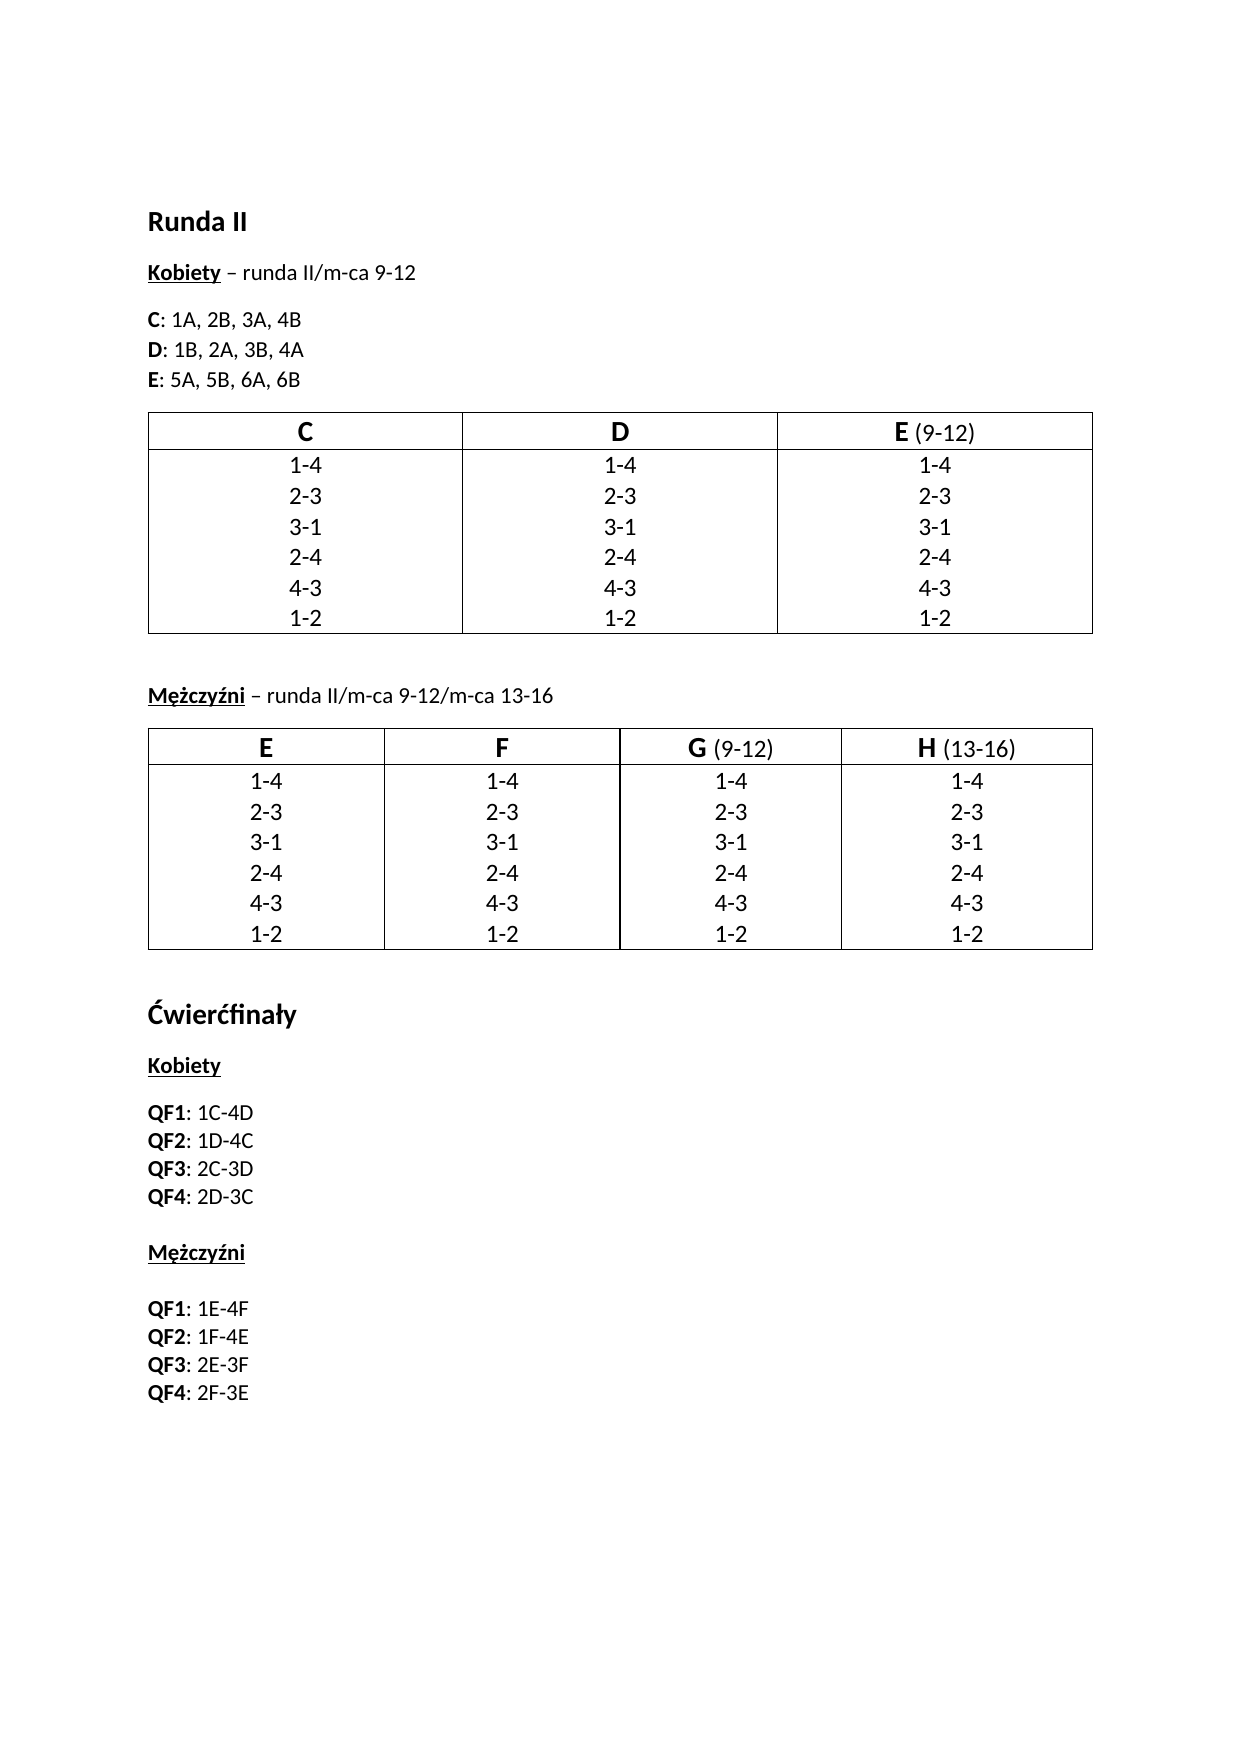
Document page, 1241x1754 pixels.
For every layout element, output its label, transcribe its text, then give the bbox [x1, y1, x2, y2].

text Kobiety [148, 1051, 1093, 1079]
text QF2: 1F-4E [148, 1322, 1093, 1351]
text QF3: 2C-3D [148, 1154, 1093, 1182]
table_header H (13-16) [842, 729, 1092, 764]
text Ćwierćfinały [148, 996, 1093, 1032]
text QF1: 1C-4D [148, 1098, 1093, 1126]
table_header E (9-12) [778, 413, 1092, 449]
table_header G (9-12) [621, 729, 841, 764]
table_cell 1-4 2-3 3-1 2-4 4-3 1-2 [149, 765, 384, 948]
table_cell 1-4 2-3 3-1 2-4 4-3 1-2 [621, 765, 841, 948]
text C: 1A, 2B, 3A, 4B D: 1B, 2A, 3B, 4A E: 5A, 5B, 6A, 6B [148, 305, 1093, 393]
table_cell 1-4 2-3 3-1 2-4 4-3 1-2 [778, 450, 1092, 633]
text QF1: 1E-4F [148, 1294, 1093, 1322]
text QF4: 2D-3C [148, 1182, 1093, 1210]
text Mężczyźni – runda II/m-ca 9-12/m-ca 13-16 [148, 681, 1093, 709]
table_cell 1-4 2-3 3-1 2-4 4-3 1-2 [149, 450, 462, 633]
text Runda II [148, 203, 1093, 238]
table_header D [463, 413, 777, 449]
table_cell 1-4 2-3 3-1 2-4 4-3 1-2 [842, 765, 1092, 948]
table_cell 1-4 2-3 3-1 2-4 4-3 1-2 [385, 765, 619, 948]
text Mężczyźni [148, 1238, 1093, 1266]
table_cell 1-4 2-3 3-1 2-4 4-3 1-2 [463, 450, 777, 633]
text QF4: 2F-3E [148, 1378, 1093, 1407]
table_header E [149, 729, 384, 764]
table_header F [385, 729, 619, 764]
text QF3: 2E-3F [148, 1351, 1093, 1378]
table_header C [149, 413, 462, 449]
text Kobiety – runda II/m-ca 9-12 [148, 258, 1093, 286]
text QF2: 1D-4C [148, 1126, 1093, 1154]
